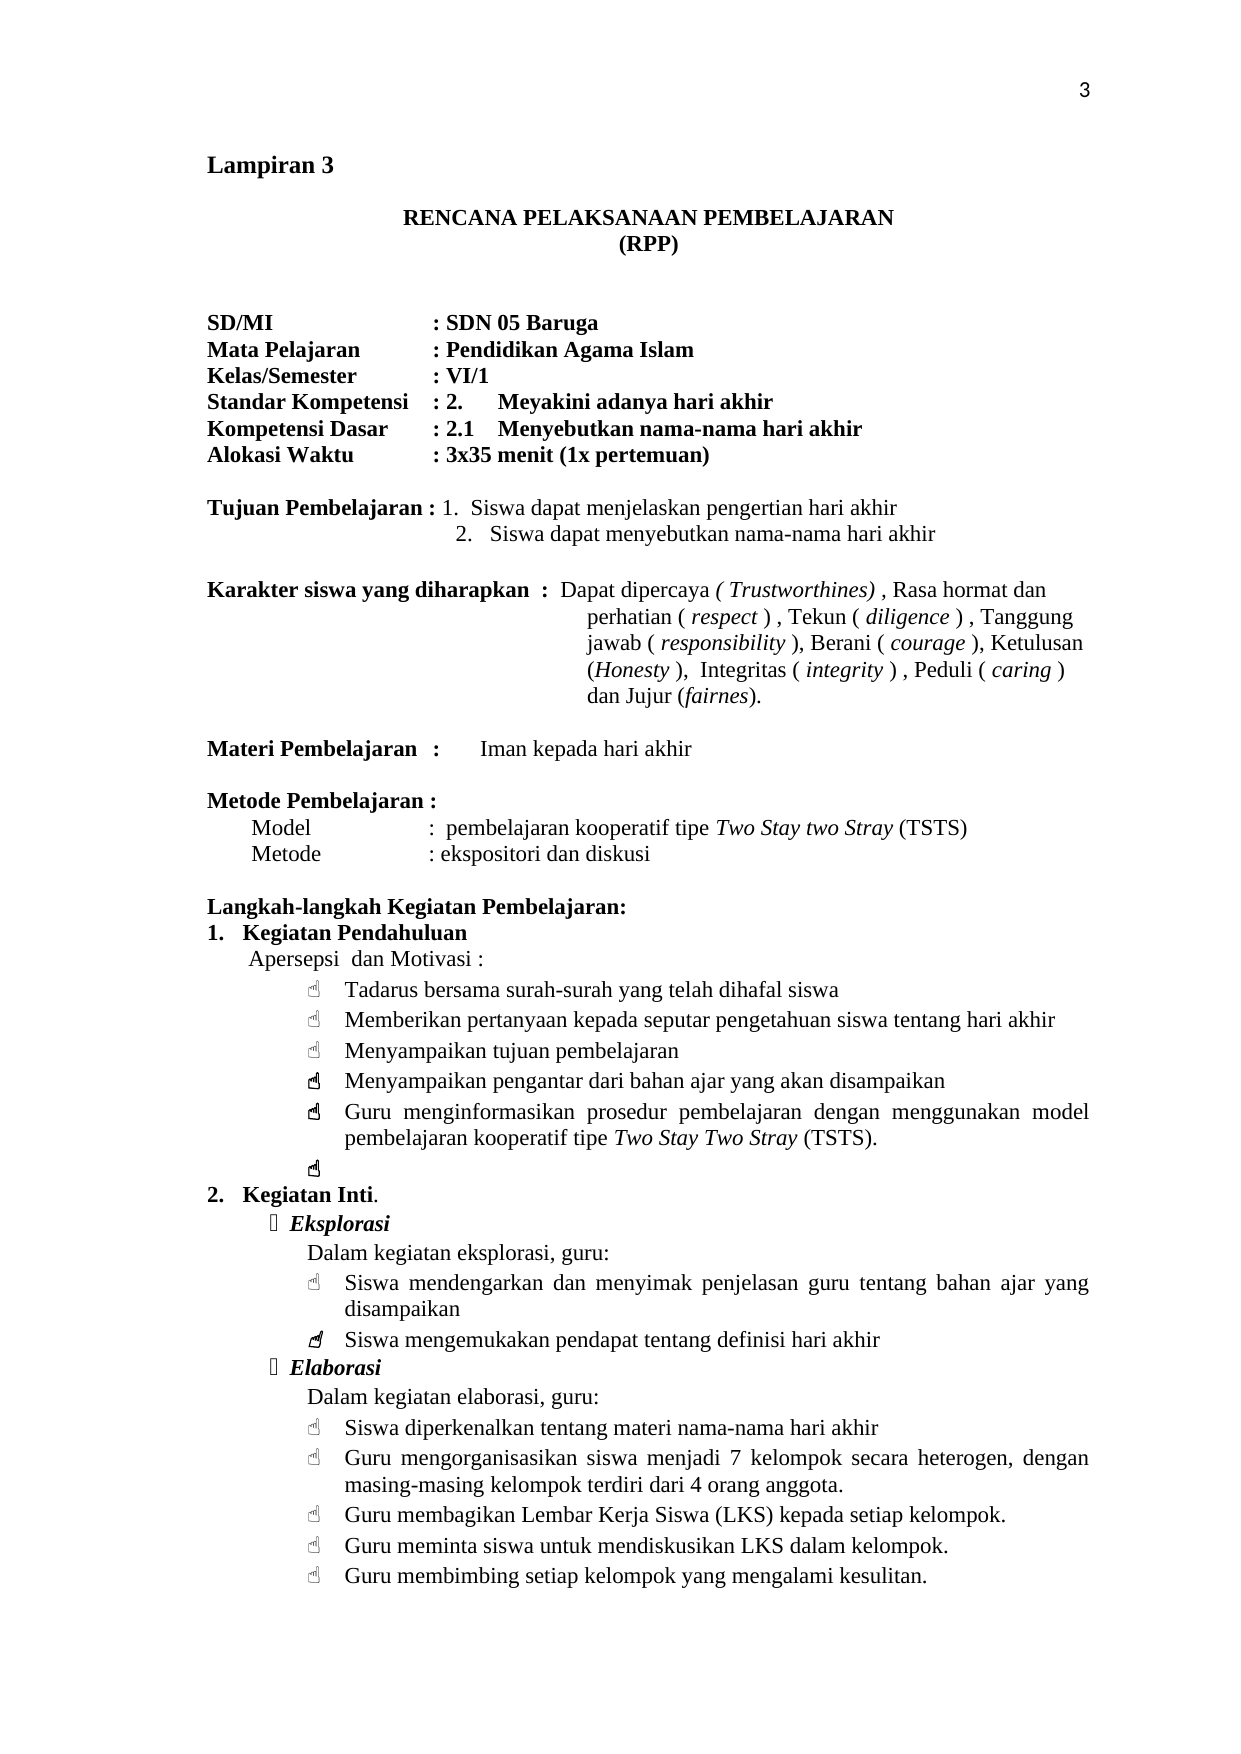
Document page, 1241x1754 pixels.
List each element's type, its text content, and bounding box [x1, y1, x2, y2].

text 1. Kegiatan Pendahuluan [207, 919, 1090, 946]
text Dalam kegiatan eksplorasi, guru: [307, 1239, 1090, 1265]
text Materi Pembelajaran : Iman kepada hari akhir [207, 735, 1090, 761]
text Langkah-langkah Kegiatan Pembelajaran: [207, 893, 1090, 919]
list Guru membagikan Lembar Kerja Siswa (LKS) kepada setiap kelompok. [307, 1501, 1090, 1528]
text Karakter siswa yang diharapkan : Dapat dipercaya ( Trustworthines) , Rasa hormat dan perhatian ( respect ) , Tekun ( diligence ) , Tanggung jawab ( responsibility ), Berani ( courage ), Ketulusan (Honesty ), Integritas ( integrity ) , Peduli ( caring ) dan Jujur (fairnes). [207, 577, 1090, 708]
list Siswa mengemukakan pendapat tentang definisi hari akhir [307, 1326, 1090, 1352]
list Menyampaikan tujuan pembelajaran [307, 1037, 1090, 1063]
list Siswa mendengarkan dan menyimak penjelasan guru tentang bahan ajar yang disampaikan [307, 1269, 1090, 1322]
list Menyampaikan pengantar dari bahan ajar yang akan disampaikan [307, 1068, 1090, 1094]
text Kelas/Semester : VI/1 [207, 362, 1090, 388]
text Tujuan Pembelajaran : 1. Siswa dapat menjelaskan pengertian hari akhir [207, 494, 1090, 520]
text Mata Pelajaran : Pendidikan Agama Islam [207, 336, 1090, 362]
list Siswa diperkenalkan tentang materi nama-nama hari akhir [307, 1414, 1090, 1440]
list Guru mengorganisasikan siswa menjadi 7 kelompok secara heterogen, dengan masing-masing kelompok terdiri dari 4 orang anggota. [307, 1444, 1090, 1497]
list Tadarus bersama surah-surah yang telah dihafal siswa [307, 976, 1090, 1002]
text Standar Kompetensi : 2. Meyakini adanya hari akhir [207, 388, 1090, 415]
text Kompetensi Dasar : 2.1 Menyebutkan nama-nama hari akhir [207, 415, 1090, 441]
list Guru membimbing setiap kelompok yang mengalami kesulitan. [307, 1562, 1090, 1589]
list Memberikan pertanyaan kepada seputar pengetahuan siswa tentang hari akhir [307, 1007, 1090, 1033]
text Model : pembelajaran kooperatif tipe Two Stay two Stray (TSTS) [251, 814, 1090, 840]
text Metode : ekspositori dan diskusi [82, 840, 1090, 866]
list Guru menginformasikan prosedur pembelajaran dengan menggunakan model pembelajaran kooperatif tipe Two Stay Two Stray (TSTS). [307, 1098, 1090, 1151]
text Lampiran 3 [207, 150, 1090, 179]
text SD/MI : SDN 05 Baruga [207, 309, 1090, 336]
text RENCANA PELAKSANAAN PEMBELAJARAN [207, 204, 1090, 230]
text (RPP) [207, 230, 1090, 257]
text 2. Kegiatan Inti. [207, 1181, 1090, 1208]
text 2. Siswa dapat menyebutkan nama-nama hari akhir [207, 520, 1090, 546]
text Apersepsi dan Motivasi : [244, 946, 1090, 972]
text Metode Pembelajaran : [207, 787, 1090, 814]
list Guru meminta siswa untuk mendiskusikan LKS dalam kelompok. [307, 1532, 1090, 1558]
text Alokasi Waktu : 3x35 menit (1x pertemuan) [207, 441, 1090, 467]
text Dalam kegiatan elaborasi, guru: [307, 1383, 1090, 1410]
list Elaborasi [269, 1354, 1090, 1381]
list Eksplorasi [269, 1210, 1090, 1237]
